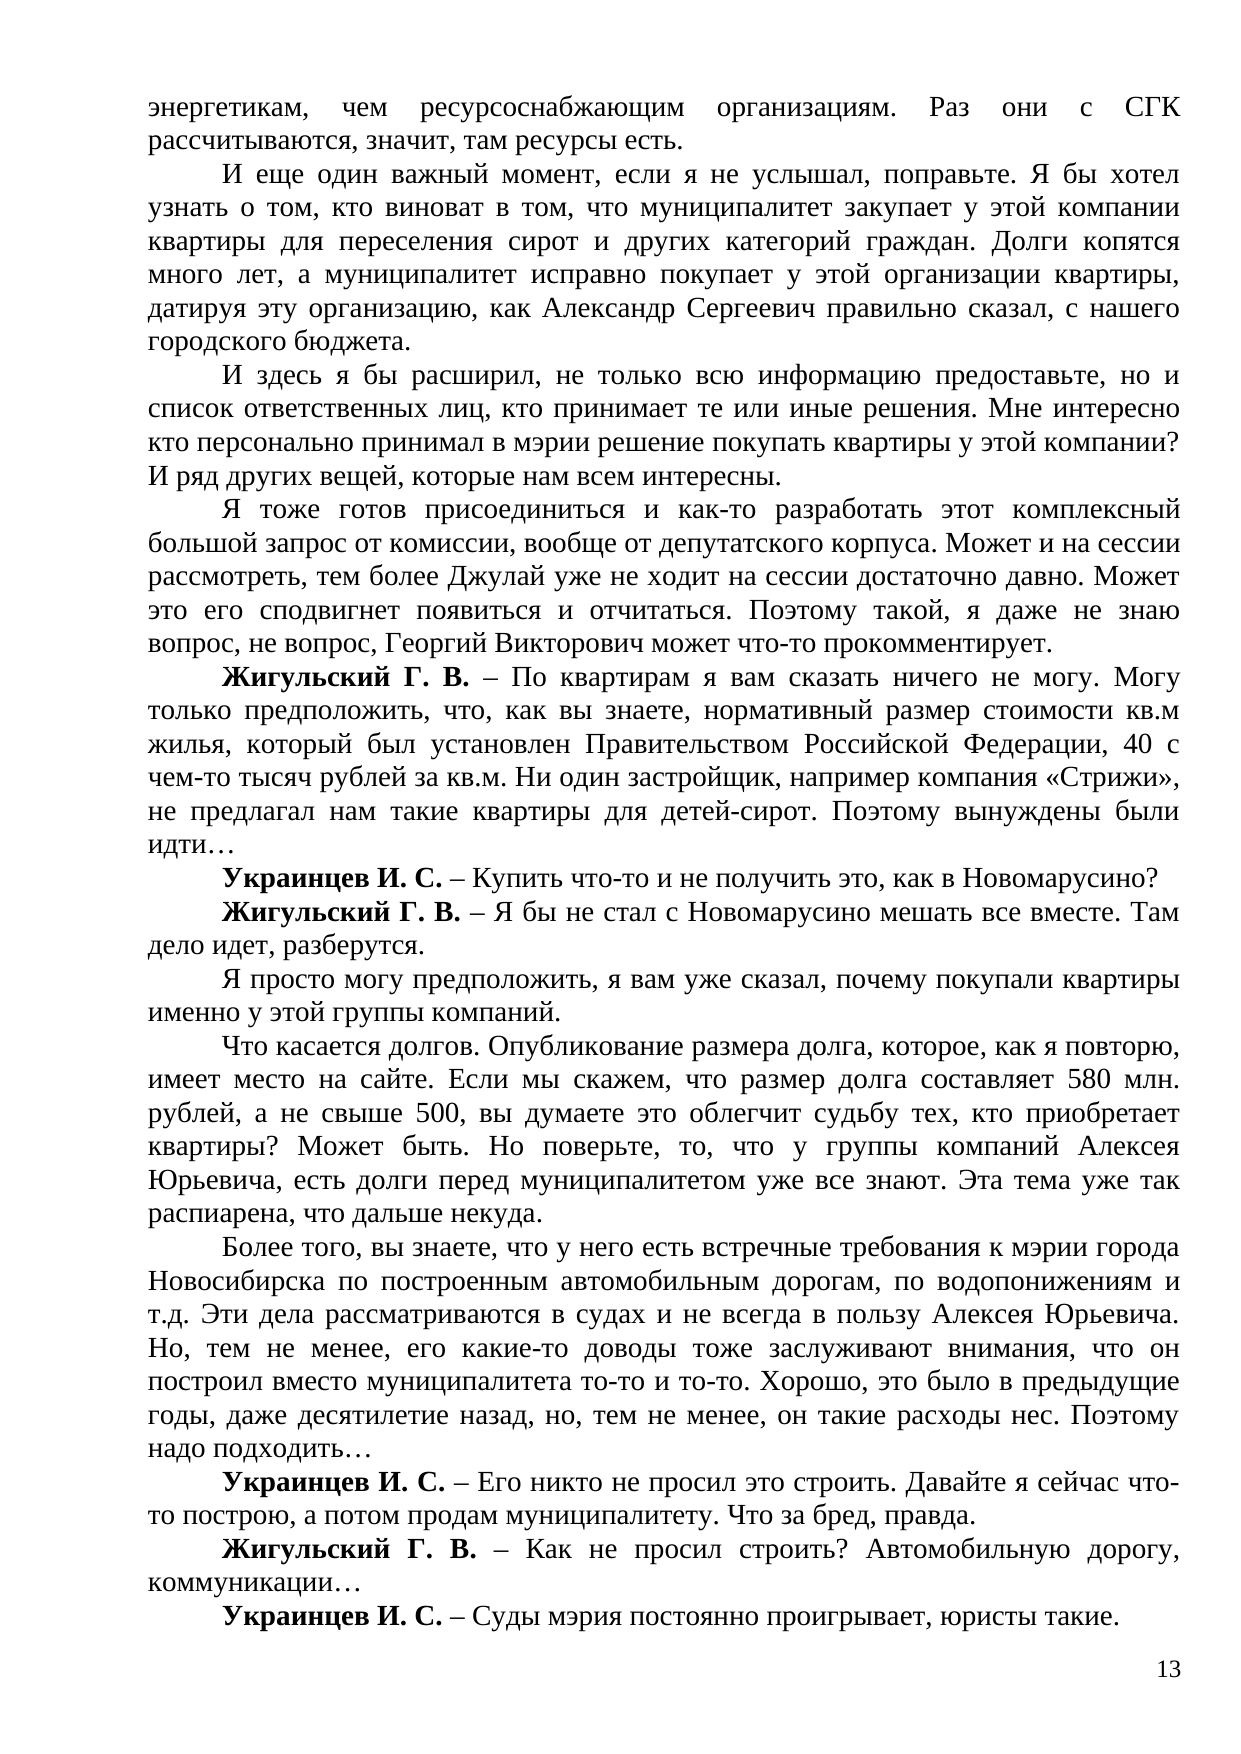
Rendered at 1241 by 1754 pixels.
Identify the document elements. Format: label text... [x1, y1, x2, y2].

text Я просто могу предположить, я вам уже сказал, почему покупали квартиры именно у этой группы компаний. [148, 961, 1181, 1028]
text Жигульский Г. В. – По квартирам я вам сказать ничего не могу. Могу только предположить, что, как вы знаете, нормативный размер стоимости кв.м жилья, который был установлен Правительством Российской Федерации, 40 с чем-то тысяч рублей за кв.м. Ни один застройщик, например компания «Стрижи», не предлагал нам такие квартиры для детей-сирот. Поэтому вынуждены были идти… [148, 659, 1181, 860]
text И еще один важный момент, если я не услышал, поправьте. Я бы хотел узнать о том, кто виноват в том, что муниципалитет закупает у этой компании квартиры для переселения сирот и других категорий граждан. Долги копятся много лет, а муниципалитет исправно покупает у этой организации квартиры, датируя эту организацию, как Александр Сергеевич правильно сказал, с нашего городского бюджета. [148, 156, 1181, 357]
text Украинцев И. С. – Суды мэрия постоянно проигрывает, юристы такие. [148, 1598, 1181, 1632]
text Более того, вы знаете, что у него есть встречные требования к мэрии города Новосибирска по построенным автомобильным дорогам, по водопонижениям и т.д. Эти дела рассматриваются в судах и не всегда в пользу Алексея Юрьевича. Но, тем не менее, его какие-то доводы тоже заслуживают внимания, что он построил вместо муниципалитета то-то и то-то. Хорошо, это было в предыдущие годы, даже десятилетие назад, но, тем не менее, он такие расходы нес. Поэтому надо подходить… [148, 1229, 1181, 1464]
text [148, 89, 1181, 156]
text Жигульский Г. В. – Как не просил строить? Автомобильную дорогу, коммуникации… [148, 1531, 1181, 1598]
text Украинцев И. С. – Купить что-то и не получить это, как в Новомарусино? [148, 860, 1181, 894]
text Я тоже готов присоединиться и как-то разработать этот комплексный большой запрос от комиссии, вообще от депутатского корпуса. Может и на сессии рассмотреть, тем более Джулай уже не ходит на сессии достаточно давно. Может это его сподвигнет появиться и отчитаться. Поэтому такой, я даже не знаю вопрос, не вопрос, Георгий Викторович может что-то прокомментирует. [148, 491, 1181, 659]
text Украинцев И. С. – Его никто не просил это строить. Давайте я сейчас что-то построю, а потом продам муниципалитету. Что за бред, правда. [148, 1464, 1181, 1531]
text Что касается долгов. Опубликование размера долга, которое, как я повторю, имеет место на сайте. Если мы скажем, что размер долга составляет 580 млн. рублей, а не свыше 500, вы думаете это облегчит судьбу тех, кто приобретает квартиры? Может быть. Но поверьте, то, что у группы компаний Алексея Юрьевича, есть долги перед муниципалитетом уже все знают. Эта тема уже так распиарена, что дальше некуда. [148, 1028, 1181, 1229]
text Жигульский Г. В. – Я бы не стал с Новомарусино мешать все вместе. Там дело идет, разберутся. [148, 894, 1181, 961]
text И здесь я бы расширил, не только всю информацию предоставьте, но и список ответственных лиц, кто принимает те или иные решения. Мне интересно кто персонально принимал в мэрии решение покупать квартиры у этой компании? И ряд других вещей, которые нам всем интересны. [148, 357, 1181, 491]
